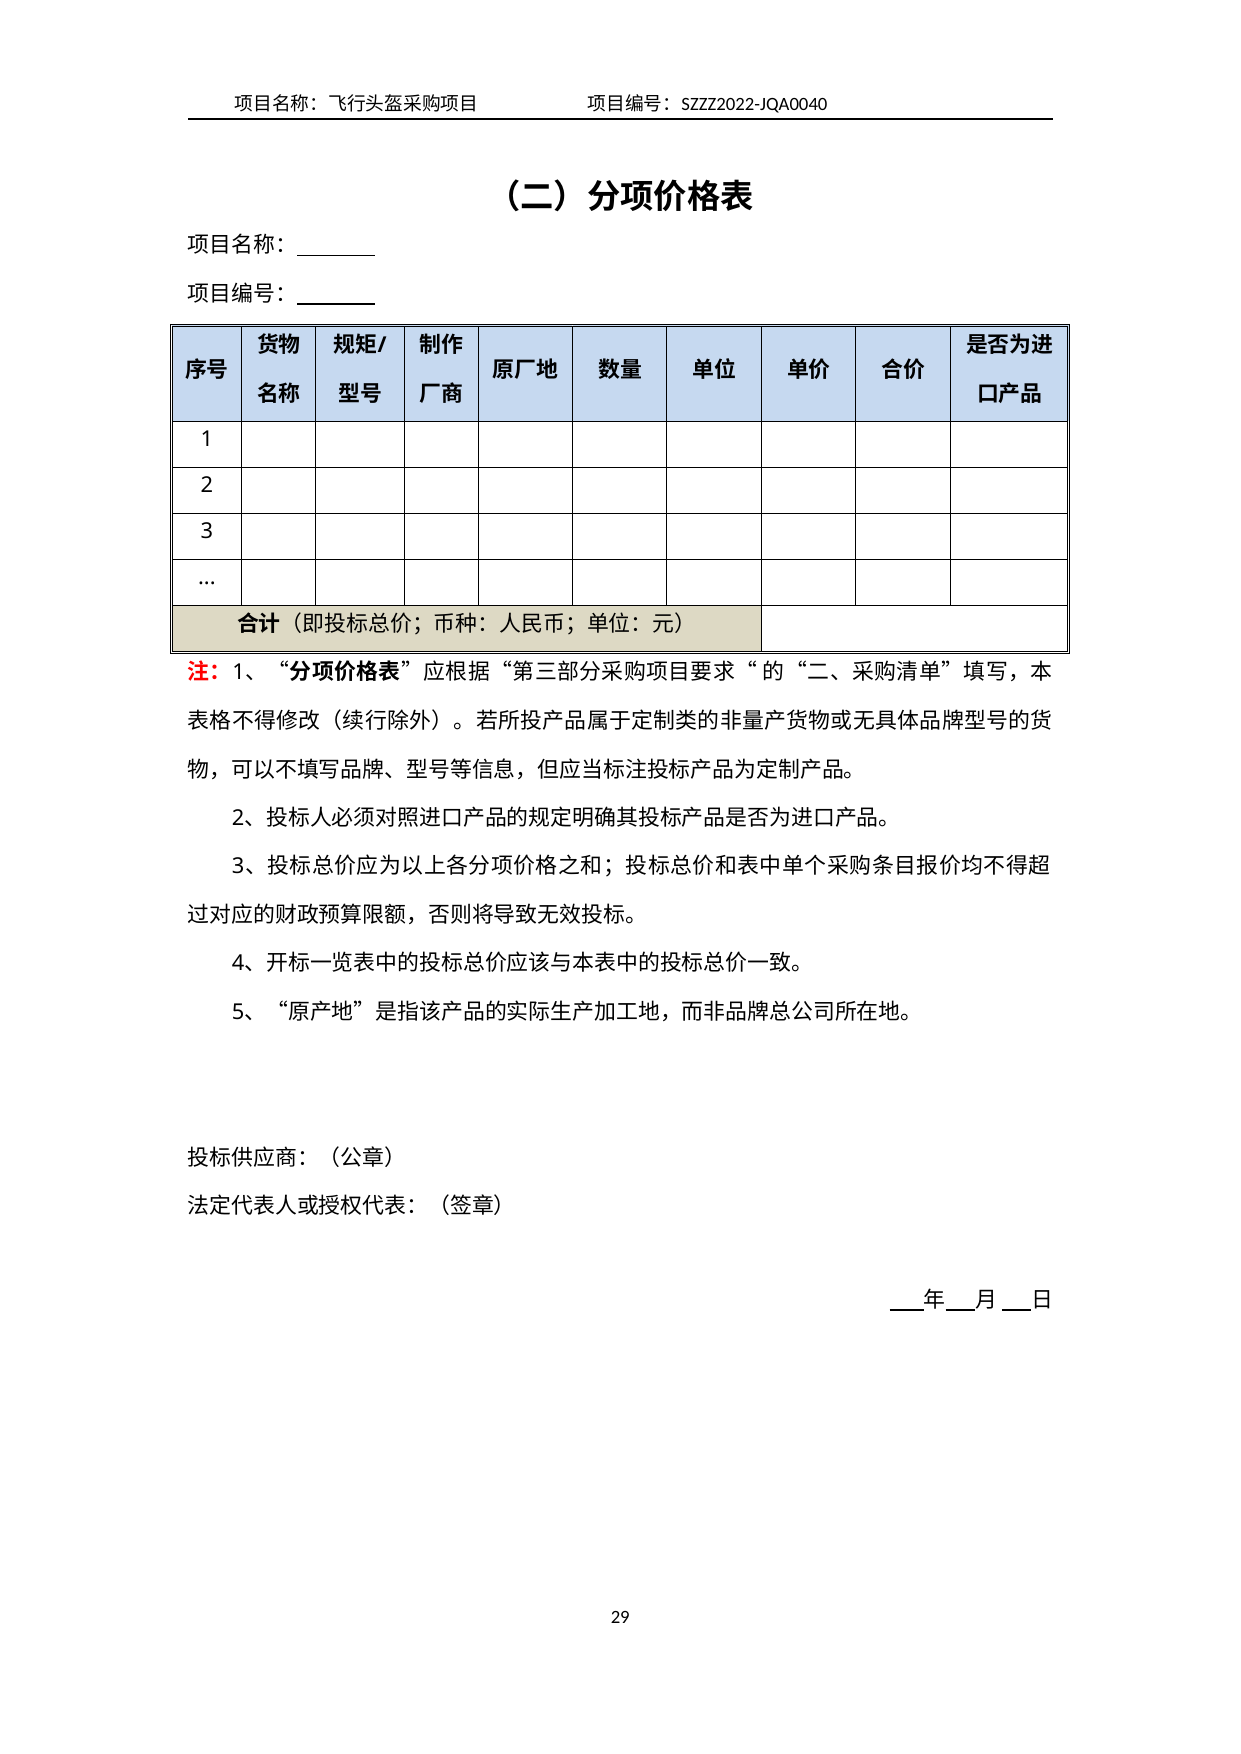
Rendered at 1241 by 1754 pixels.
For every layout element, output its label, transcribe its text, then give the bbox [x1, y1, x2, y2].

table_header 货物名称 [242, 327, 315, 421]
table_header 原厂地 [479, 327, 572, 421]
table_cell [479, 560, 572, 605]
table_header 单位 [667, 327, 761, 421]
table_cell [316, 422, 404, 467]
table_cell [405, 422, 478, 467]
table_cell [573, 514, 666, 559]
table_cell [316, 560, 404, 605]
table_cell [573, 468, 666, 513]
table_cell [242, 514, 315, 559]
table_cell [951, 422, 1067, 467]
table_cell 2 [173, 468, 241, 513]
text 5、“原产地”是指该产品的实际生产加工地，而非品牌总公司所在地。 [187, 993, 1053, 1026]
table_cell [762, 514, 855, 559]
table_cell [762, 606, 1067, 651]
table_cell [405, 560, 478, 605]
table_cell [856, 560, 950, 605]
table_cell [479, 468, 572, 513]
table_header 制作厂商 [405, 327, 478, 421]
table_cell [573, 422, 666, 467]
table_cell [405, 468, 478, 513]
text 法定代表人或授权代表：（签章） [187, 1188, 1053, 1220]
table_cell [667, 468, 761, 513]
table_cell [242, 560, 315, 605]
table_cell [951, 468, 1067, 513]
table_cell [242, 468, 315, 513]
table_header 合价 [856, 327, 950, 421]
table_cell 1 [173, 422, 241, 467]
table_header 数量 [573, 327, 666, 421]
table_cell [951, 514, 1067, 559]
table_cell [316, 468, 404, 513]
table_cell [856, 514, 950, 559]
text 项目名称： [187, 227, 1053, 259]
table_cell [667, 514, 761, 559]
text 2、投标人必须对照进口产品的规定明确其投标产品是否为进口产品。 [187, 800, 1053, 832]
table_cell [405, 514, 478, 559]
table_cell [316, 514, 404, 559]
table_cell [479, 514, 572, 559]
table_cell [762, 422, 855, 467]
table_cell [856, 468, 950, 513]
table_cell [762, 560, 855, 605]
table_cell [762, 468, 855, 513]
table_cell [479, 422, 572, 467]
text 注：1、“分项价格表”应根据“第三部分采购项目要求“ 的“二、采购清单”填写，本表格不得修改（续行除外）。若所投产品属于定制类的非量产货物或无具体品牌型号的货物，可以不填写品牌、型号等信息，但应当标注投标产品为定制产品。 [187, 654, 1053, 784]
table_cell [242, 422, 315, 467]
table_cell [951, 560, 1067, 605]
table_cell [573, 560, 666, 605]
text 项目编号： [187, 275, 1053, 308]
text （二）分项价格表 [187, 162, 1053, 227]
table_cell ... [173, 560, 241, 605]
table_cell [667, 422, 761, 467]
text 4、开标一览表中的投标总价应该与本表中的投标总价一致。 [187, 945, 1053, 978]
table_header 规矩/型号 [316, 327, 404, 421]
table_header 序号 [173, 327, 241, 421]
table_header 是否为进口产品 [951, 327, 1067, 421]
text 投标供应商：（公章） [187, 1139, 1053, 1172]
text 年 月 日 [187, 1282, 1053, 1314]
text 3、投标总价应为以上各分项价格之和；投标总价和表中单个采购条目报价均不得超过对应的财政预算限额，否则将导致无效投标。 [187, 848, 1053, 929]
table_cell [856, 422, 950, 467]
table_cell 3 [173, 514, 241, 559]
table_cell [667, 560, 761, 605]
table_cell 合计（即投标总价；币种：人民币；单位：元） [173, 606, 761, 651]
table_header 单价 [762, 327, 855, 421]
